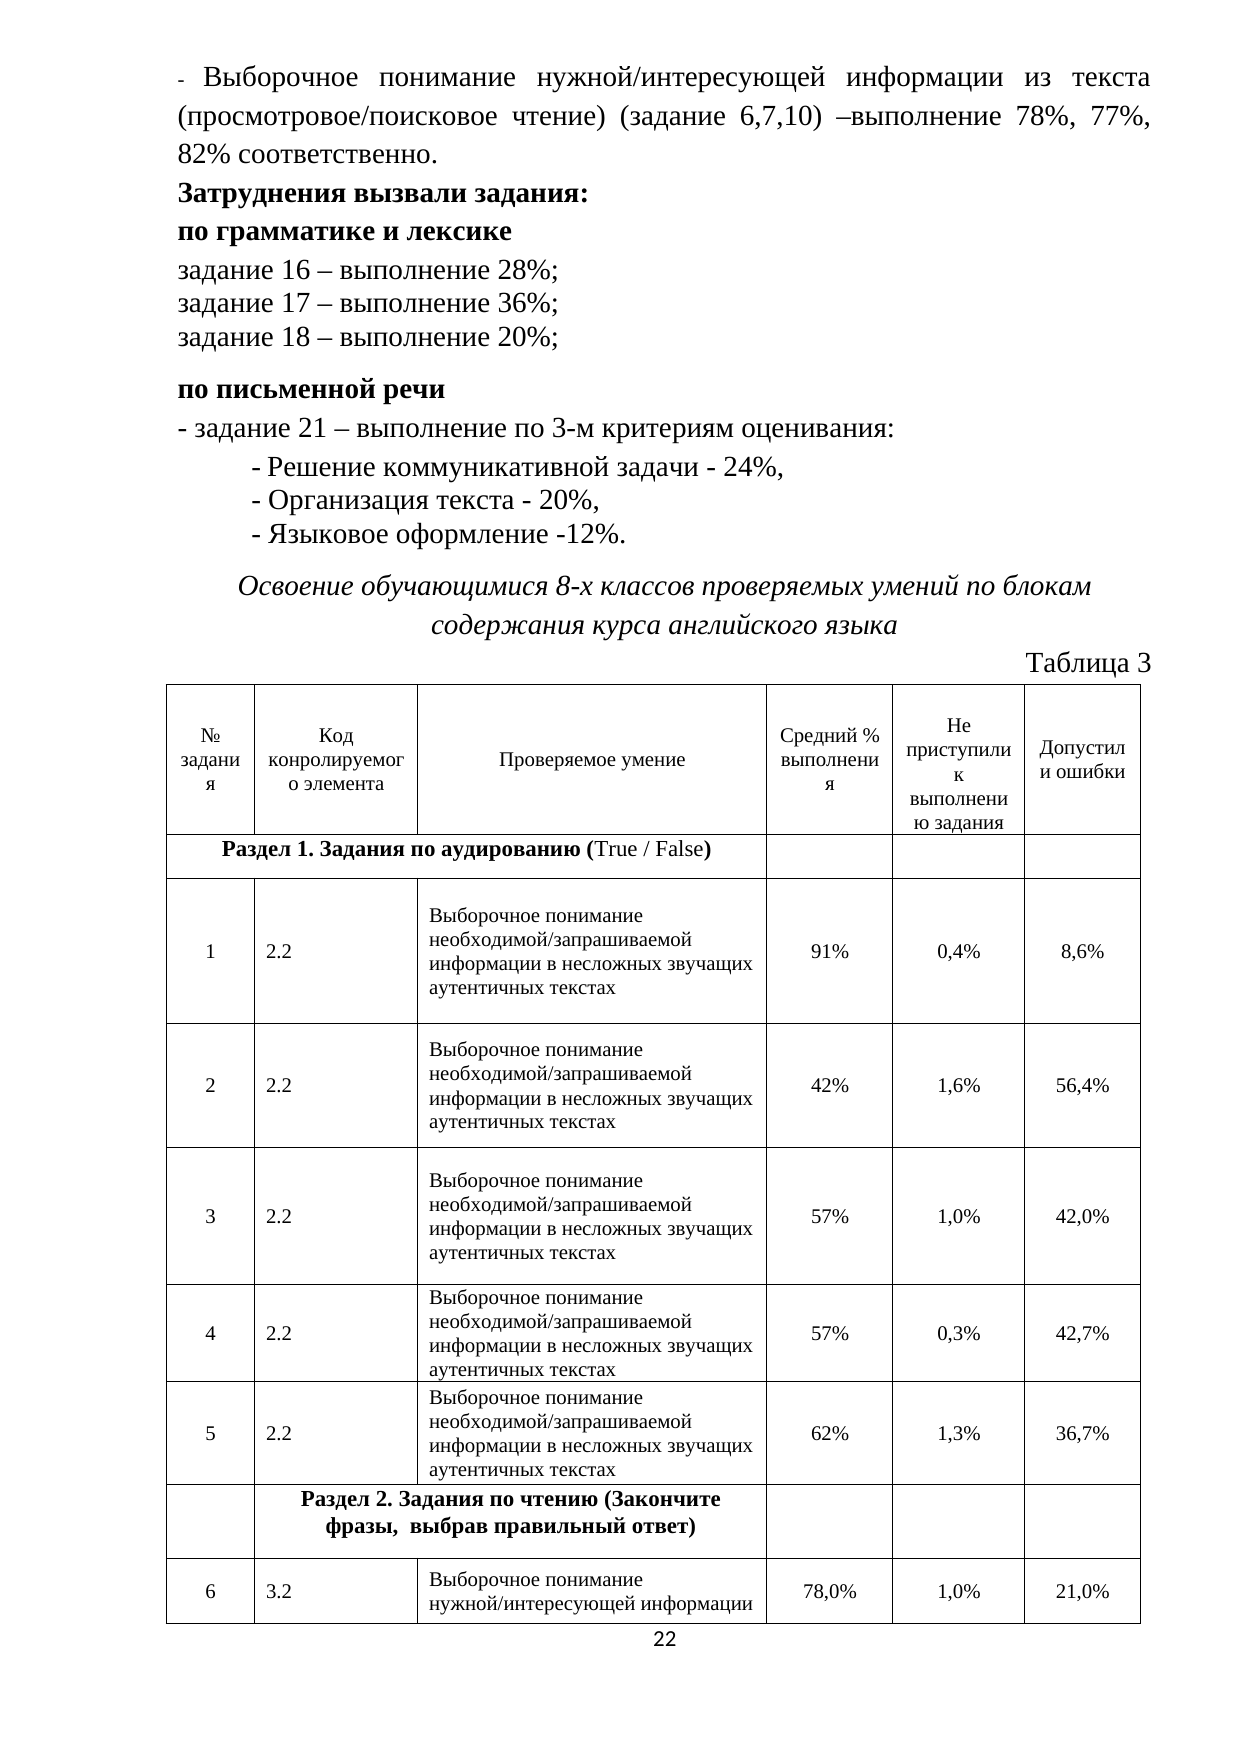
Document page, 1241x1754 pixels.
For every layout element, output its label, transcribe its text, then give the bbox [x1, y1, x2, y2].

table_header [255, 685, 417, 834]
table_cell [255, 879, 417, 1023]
text по письменной речи [177, 372, 1152, 405]
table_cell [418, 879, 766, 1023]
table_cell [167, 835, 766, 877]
text - Организация текста - 20%, [177, 482, 1152, 516]
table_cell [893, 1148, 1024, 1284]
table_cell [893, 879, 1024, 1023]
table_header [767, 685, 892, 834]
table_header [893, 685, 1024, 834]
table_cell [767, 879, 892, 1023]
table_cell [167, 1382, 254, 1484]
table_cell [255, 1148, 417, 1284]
text - задание 21 – выполнение по 3-м критериям оценивания: [177, 410, 1152, 444]
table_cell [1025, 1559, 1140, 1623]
text по грамматике и лексике [177, 213, 1152, 247]
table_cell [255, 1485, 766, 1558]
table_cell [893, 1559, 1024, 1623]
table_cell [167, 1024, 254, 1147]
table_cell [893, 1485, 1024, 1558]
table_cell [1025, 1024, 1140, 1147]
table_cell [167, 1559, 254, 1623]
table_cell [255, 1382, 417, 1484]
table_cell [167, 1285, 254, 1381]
text задание 17 – выполнение 36%; [177, 285, 1152, 319]
text Освоение обучающимися 8-х классов проверяемых умений по блокам содержания курса английского языка [177, 568, 1152, 641]
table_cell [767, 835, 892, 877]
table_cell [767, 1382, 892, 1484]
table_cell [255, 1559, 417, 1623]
text Затруднения вызвали задания: [177, 175, 1152, 208]
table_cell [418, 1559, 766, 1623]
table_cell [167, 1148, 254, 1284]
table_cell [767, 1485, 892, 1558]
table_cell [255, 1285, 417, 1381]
text - Выборочное понимание нужной/интересующей информации из текста (просмотровое/поисковое чтение) (задание 6,7,10) –выполнение 78%, 77%, 82% соответственно. [177, 59, 1152, 170]
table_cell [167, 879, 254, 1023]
text задание 18 – выполнение 20%; [177, 319, 1152, 352]
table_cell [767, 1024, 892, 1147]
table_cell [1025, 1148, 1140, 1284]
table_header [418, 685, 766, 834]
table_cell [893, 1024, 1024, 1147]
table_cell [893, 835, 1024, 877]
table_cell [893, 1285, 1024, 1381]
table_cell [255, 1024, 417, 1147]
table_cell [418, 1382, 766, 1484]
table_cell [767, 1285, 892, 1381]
text - Решение коммуникативной задачи - 24%, [177, 449, 1152, 482]
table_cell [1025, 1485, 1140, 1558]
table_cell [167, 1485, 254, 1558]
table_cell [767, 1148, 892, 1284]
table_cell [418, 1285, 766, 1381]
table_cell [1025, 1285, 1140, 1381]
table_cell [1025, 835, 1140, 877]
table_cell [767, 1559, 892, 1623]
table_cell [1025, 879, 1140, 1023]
text задание 16 – выполнение 28%; [177, 252, 1152, 285]
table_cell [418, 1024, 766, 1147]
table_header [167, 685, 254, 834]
text - Языковое оформление -12%. [177, 516, 1152, 549]
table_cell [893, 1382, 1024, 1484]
text Таблица 3 [177, 646, 1152, 679]
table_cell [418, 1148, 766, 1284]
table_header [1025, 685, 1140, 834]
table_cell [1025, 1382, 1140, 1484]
